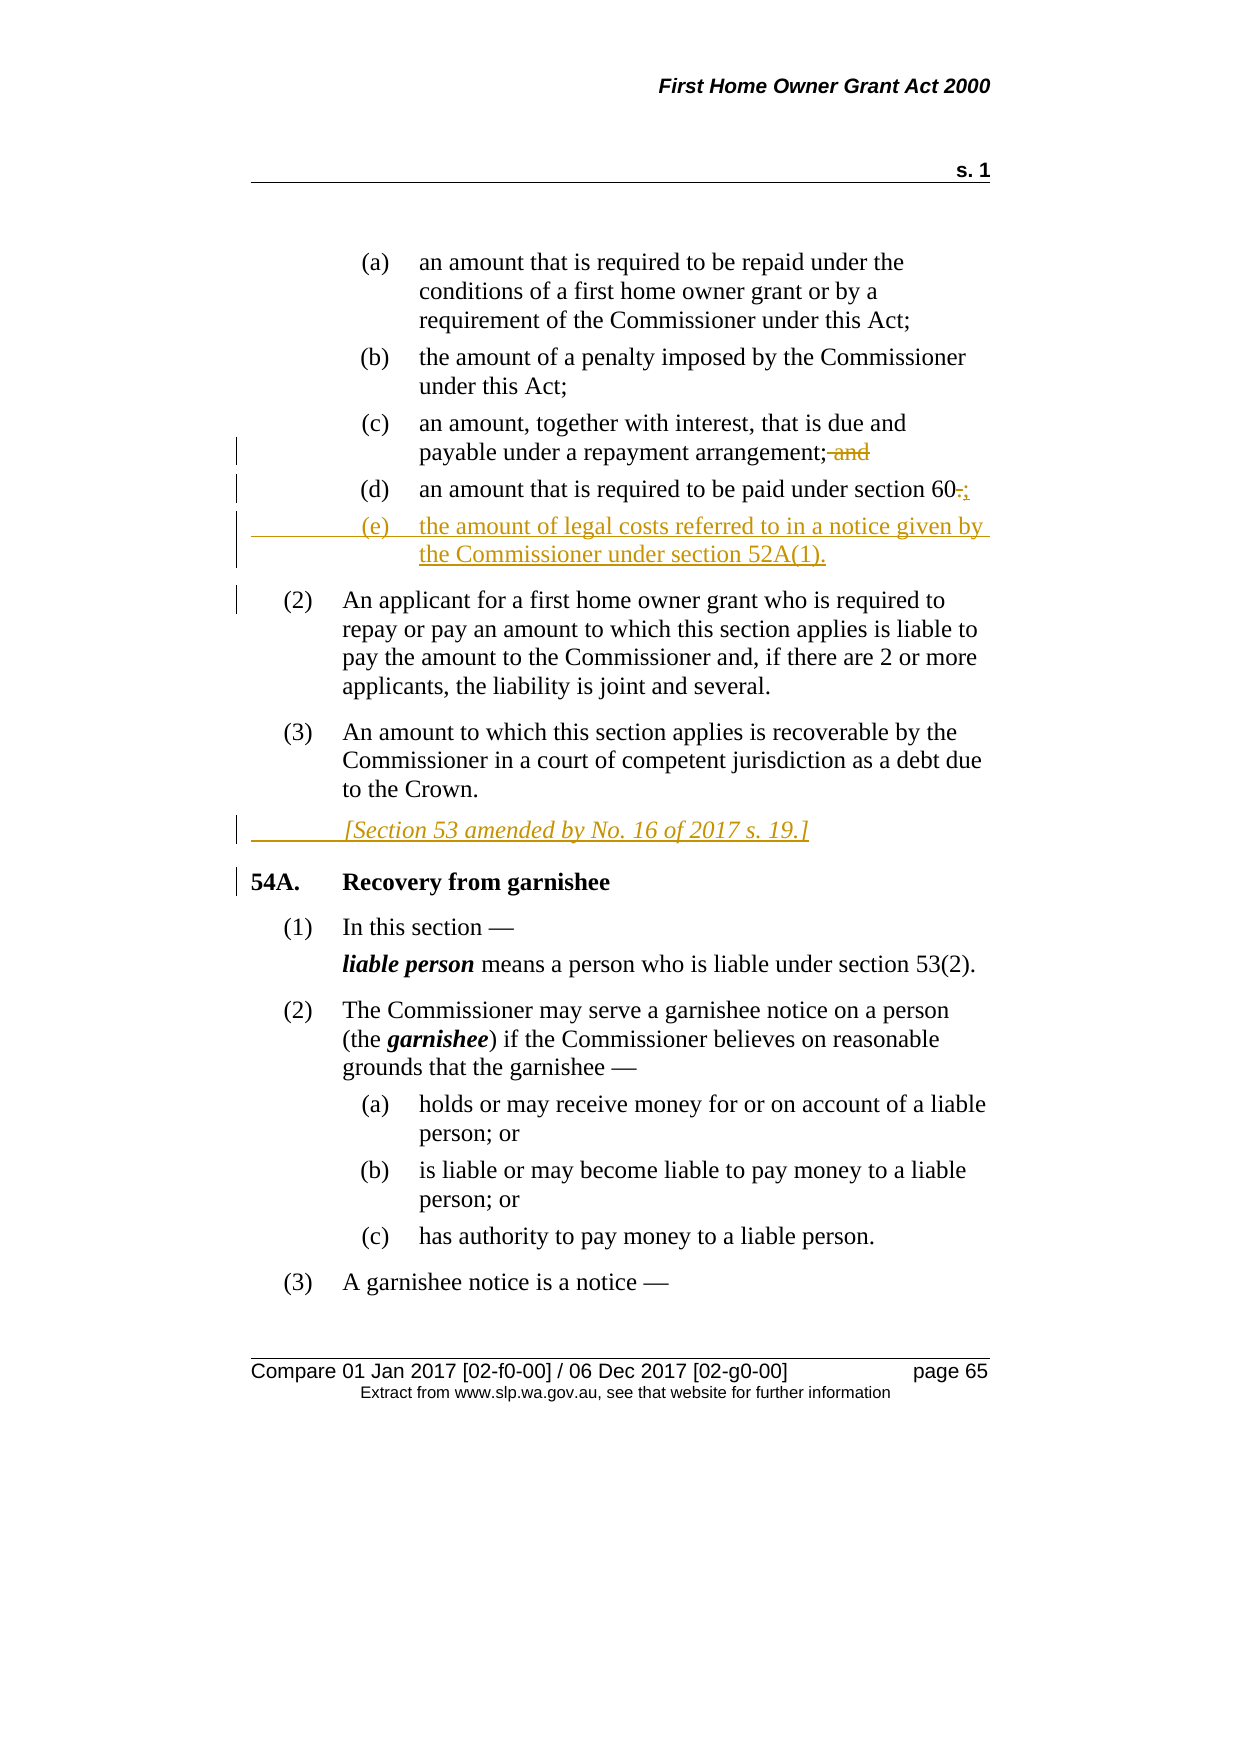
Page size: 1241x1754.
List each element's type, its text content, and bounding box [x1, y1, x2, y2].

text (b) is liable or may become liable to pay money to a liable person; or [251, 1155, 990, 1213]
text (a) holds or may receive money for or on account of a liable person; or [251, 1089, 990, 1147]
text (2) The Commissioner may serve a garnishee notice on a person (the garnishee) if the Commissioner believes on reasonable grounds that the garnishee — [251, 995, 990, 1081]
text (c) has authority to pay money to a liable person. [251, 1221, 990, 1250]
text (3) An amount to which this section applies is recoverable by the Commissioner in a court of competent jurisdiction as a debt due to the Crown. [251, 717, 990, 803]
text liable person means a person who is liable under section 53(2). [251, 949, 990, 978]
text (2) An applicant for a first home owner grant who is required to repay or pay an amount to which this section applies is liable to pay the amount to the Commissioner and, if there are 2 or more applicants, the liability is joint and several. [251, 585, 990, 700]
text (d) an amount that is required to be paid under section 60 [251, 474, 990, 502]
text (b) the amount of a penalty imposed by the Commissioner under this Act; [251, 342, 990, 399]
text (c) an amount, together with interest, that is due and payable under a repayment arrangement; [251, 408, 990, 465]
subtitle 54A. Recovery from garnishee [251, 867, 990, 896]
text (a) an amount that is required to be repaid under the conditions of a first home owner grant or by a requirement of the Commissioner under this Act; [251, 247, 990, 334]
text (3) A garnishee notice is a notice — [251, 1267, 990, 1295]
text (1) In this section — [251, 912, 990, 941]
